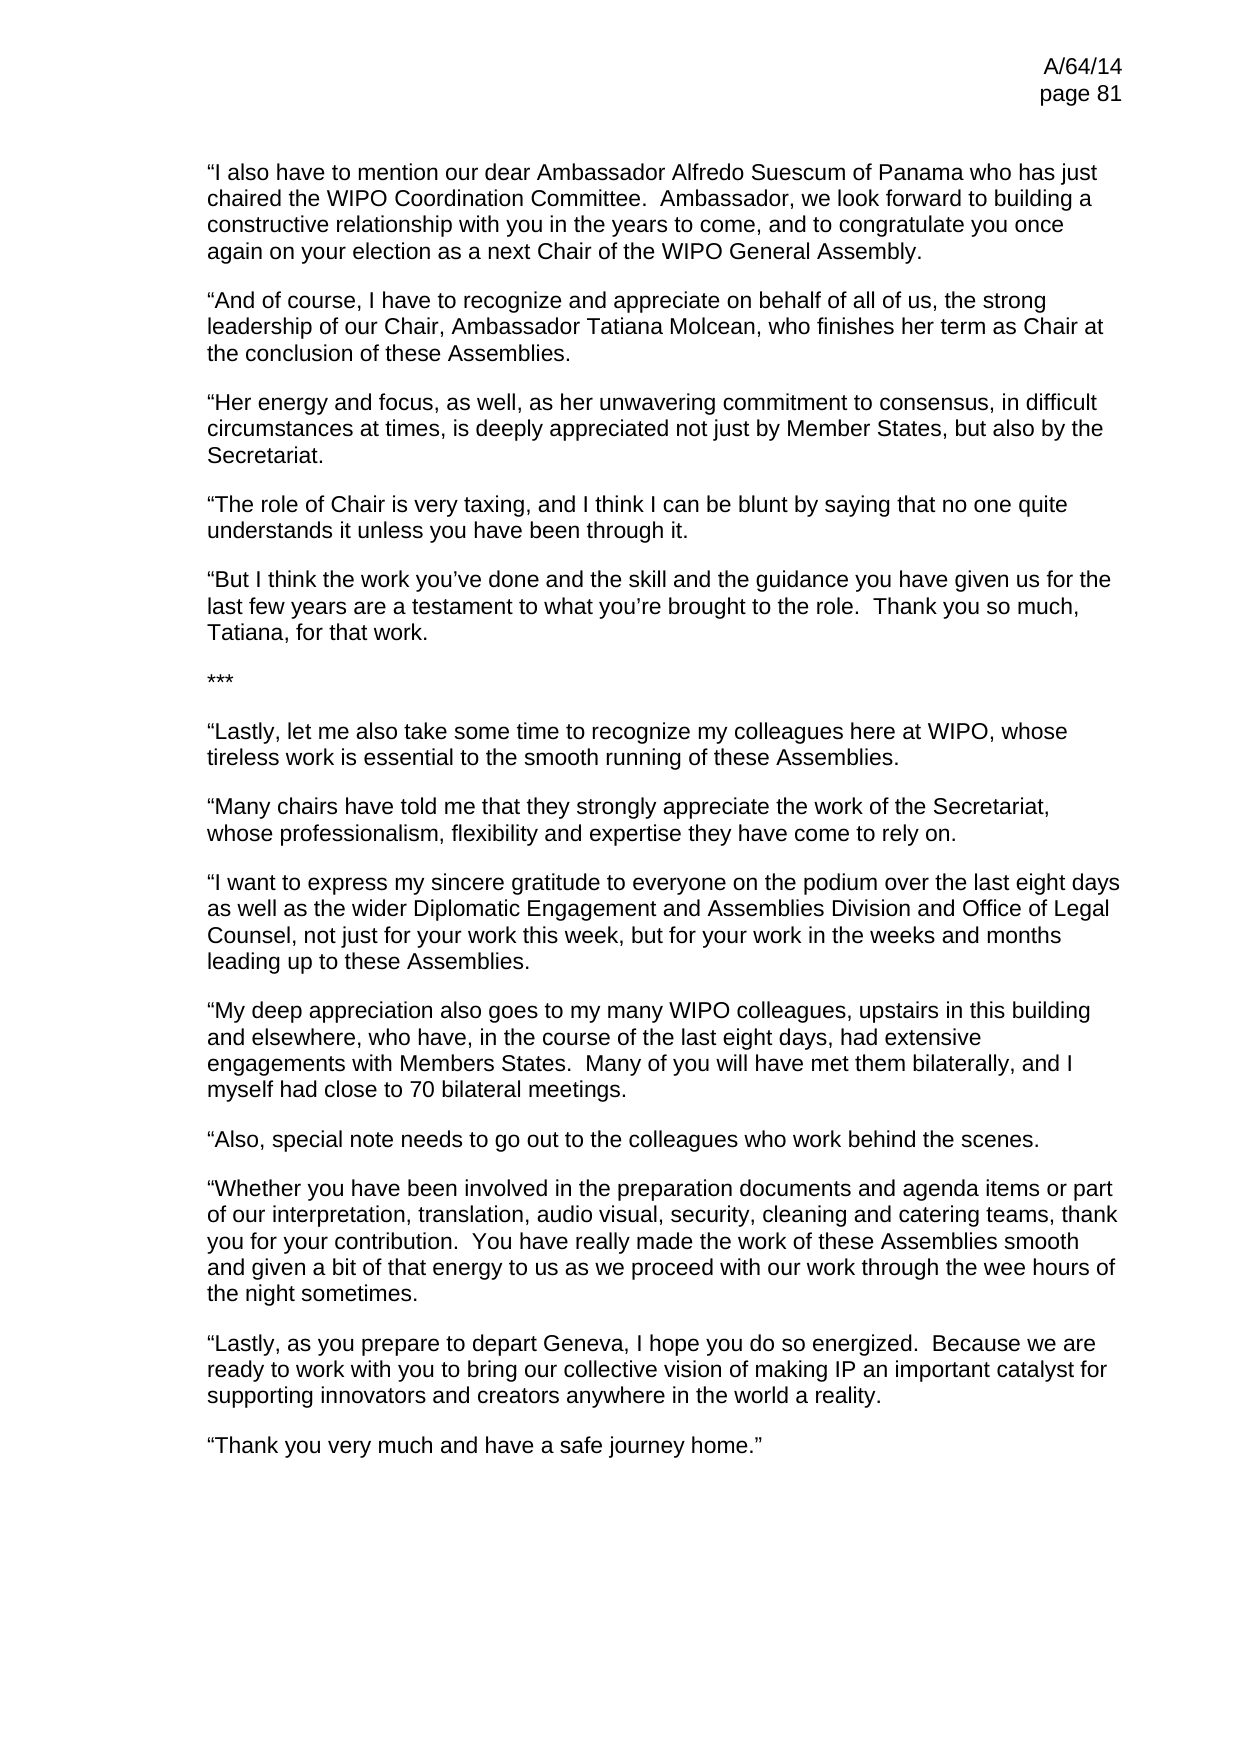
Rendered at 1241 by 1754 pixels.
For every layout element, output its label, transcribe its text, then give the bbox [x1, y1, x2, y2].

list “Thank you very much and have a safe journey home.” [207, 1432, 1122, 1458]
list “But I think the work you’ve done and the skill and the guidance you have given us for the last few years are a testament to what you’re brought to the role. Thank you so much, Tatiana, for that work. [207, 566, 1122, 646]
list “Whether you have been involved in the preparation documents and agenda items or part of our interpretation, translation, audio visual, security, cleaning and catering teams, thank you for your contribution. You have really made the work of these Assemblies smooth and given a bit of that energy to us as we proceed with our work through the wee hours of the night sometimes. [207, 1175, 1122, 1307]
list “I want to express my sincere gratitude to everyone on the podium over the last eight days as well as the wider Diplomatic Engagement and Assemblies Division and Office of Legal Counsel, not just for your work this week, but for your work in the weeks and months leading up to these Assemblies. [207, 869, 1122, 974]
list “I also have to mention our dear Ambassador Alfredo Suescum of Panama who has just chaired the WIPO Coordination Committee. Ambassador, we look forward to building a constructive relationship with you in the years to come, and to congratulate you once again on your election as a next Chair of the WIPO General Assembly. [207, 158, 1122, 264]
list *** [207, 668, 1122, 695]
list “And of course, I have to recognize and appreciate on behalf of all of us, the strong leadership of our Chair, Ambassador Tatiana Molcean, who finishes her term as Chair at the conclusion of these Assemblies. [207, 287, 1122, 366]
list “Many chairs have told me that they strongly appreciate the work of the Secretariat, whose professionalism, flexibility and expertise they have come to rely on. [207, 793, 1122, 846]
list “Lastly, as you prepare to depart Geneva, I hope you do so energized. Because we are ready to work with you to bring our collective vision of making IP an important catalyst for supporting innovators and creators anywhere in the world a reality. [207, 1329, 1122, 1409]
list “Her energy and focus, as well, as her unwavering commitment to consensus, in difficult circumstances at times, is deeply appreciated not just by Member States, but also by the Secretariat. [207, 389, 1122, 468]
list “Lastly, let me also take some time to recognize my colleagues here at WIPO, whose tireless work is essential to the smooth running of these Assemblies. [207, 718, 1122, 770]
list “Also, special note needs to go out to the colleagues who work behind the scenes. [207, 1126, 1122, 1152]
list “The role of Chair is very taxing, and I think I can be blunt by saying that no one quite understands it unless you have been through it. [207, 491, 1122, 543]
list “My deep appreciation also goes to my many WIPO colleagues, upstairs in this building and elsewhere, who have, in the course of the last eight days, had extensive engagements with Members States. Many of you will have met them bilaterally, and I myself had close to 70 bilateral meetings. [207, 997, 1122, 1103]
